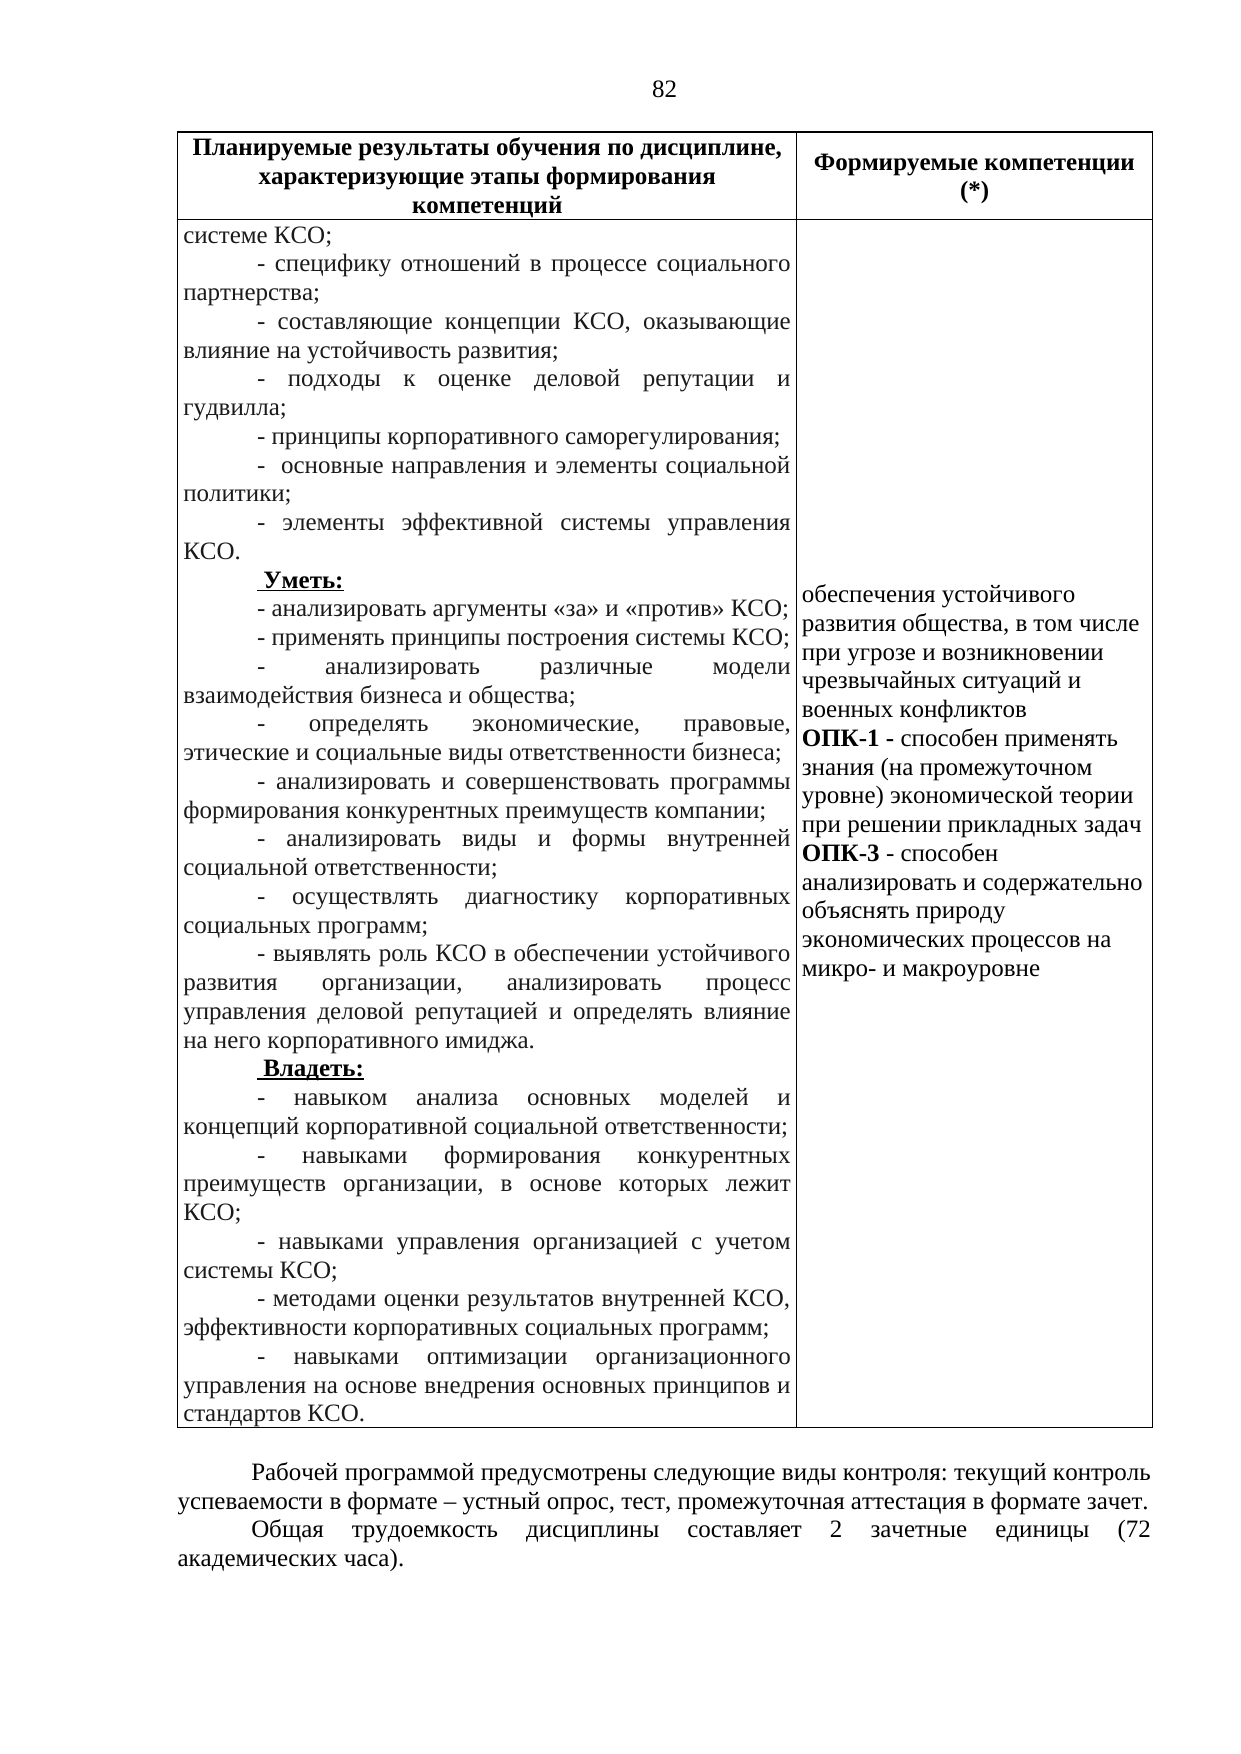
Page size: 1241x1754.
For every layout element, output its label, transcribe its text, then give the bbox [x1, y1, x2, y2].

text Рабочей программой предусмотрены следующие виды контроля: текущий контроль успеваемости в формате – устный опрос, тест, промежуточная аттестация в формате зачет. [177, 1457, 1152, 1514]
text Общая трудоемкость дисциплины составляет 2 зачетные единицы (72 академических часа). [177, 1514, 1152, 1572]
table_header Формируемые компетенции (*) [797, 133, 1152, 219]
table_header Планируемые результаты обучения по дисциплине, характеризующие этапы формирования компетенций [178, 133, 796, 219]
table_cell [797, 220, 1152, 1427]
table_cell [178, 220, 796, 1427]
